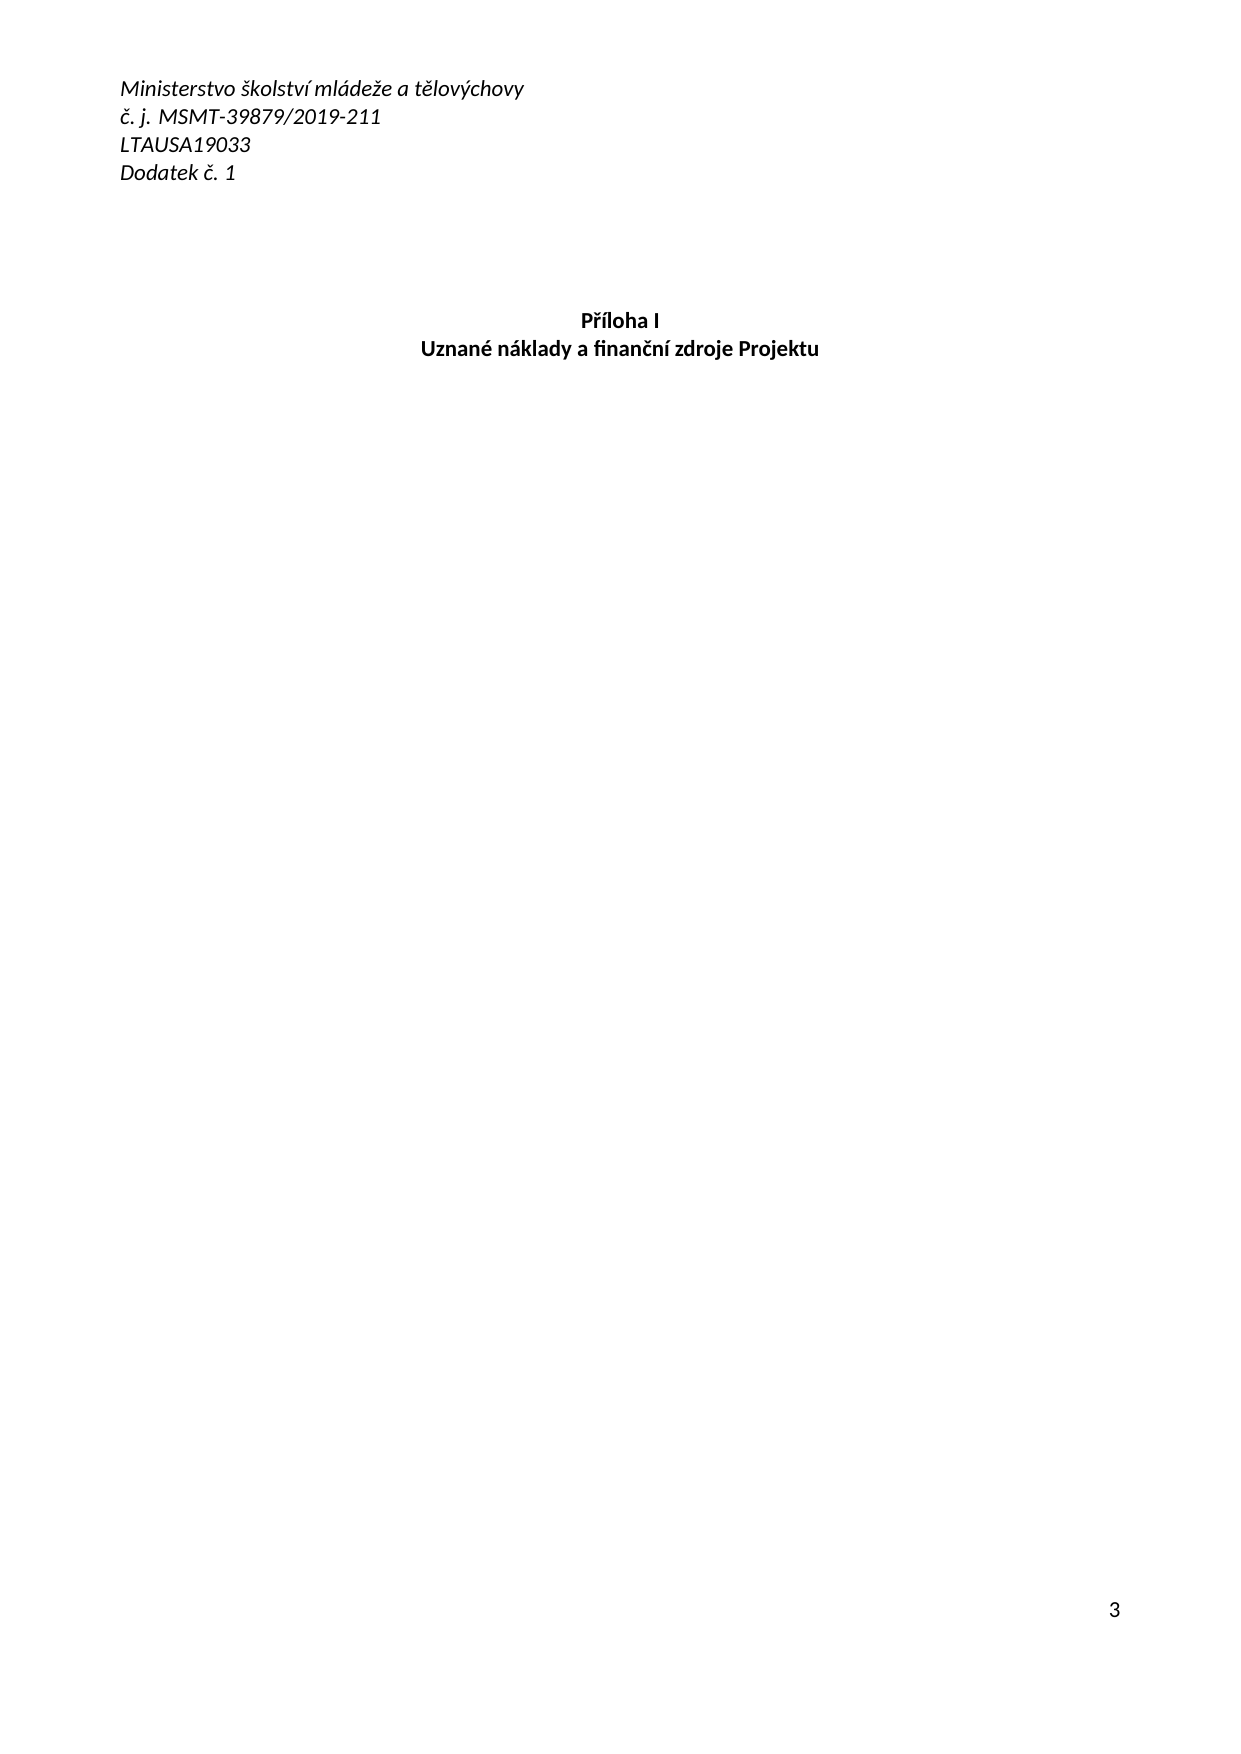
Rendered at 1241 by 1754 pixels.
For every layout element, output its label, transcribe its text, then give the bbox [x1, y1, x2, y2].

text Uznané náklady a finanční zdroje Projektu [120, 334, 1120, 362]
text Příloha I [120, 306, 1120, 334]
